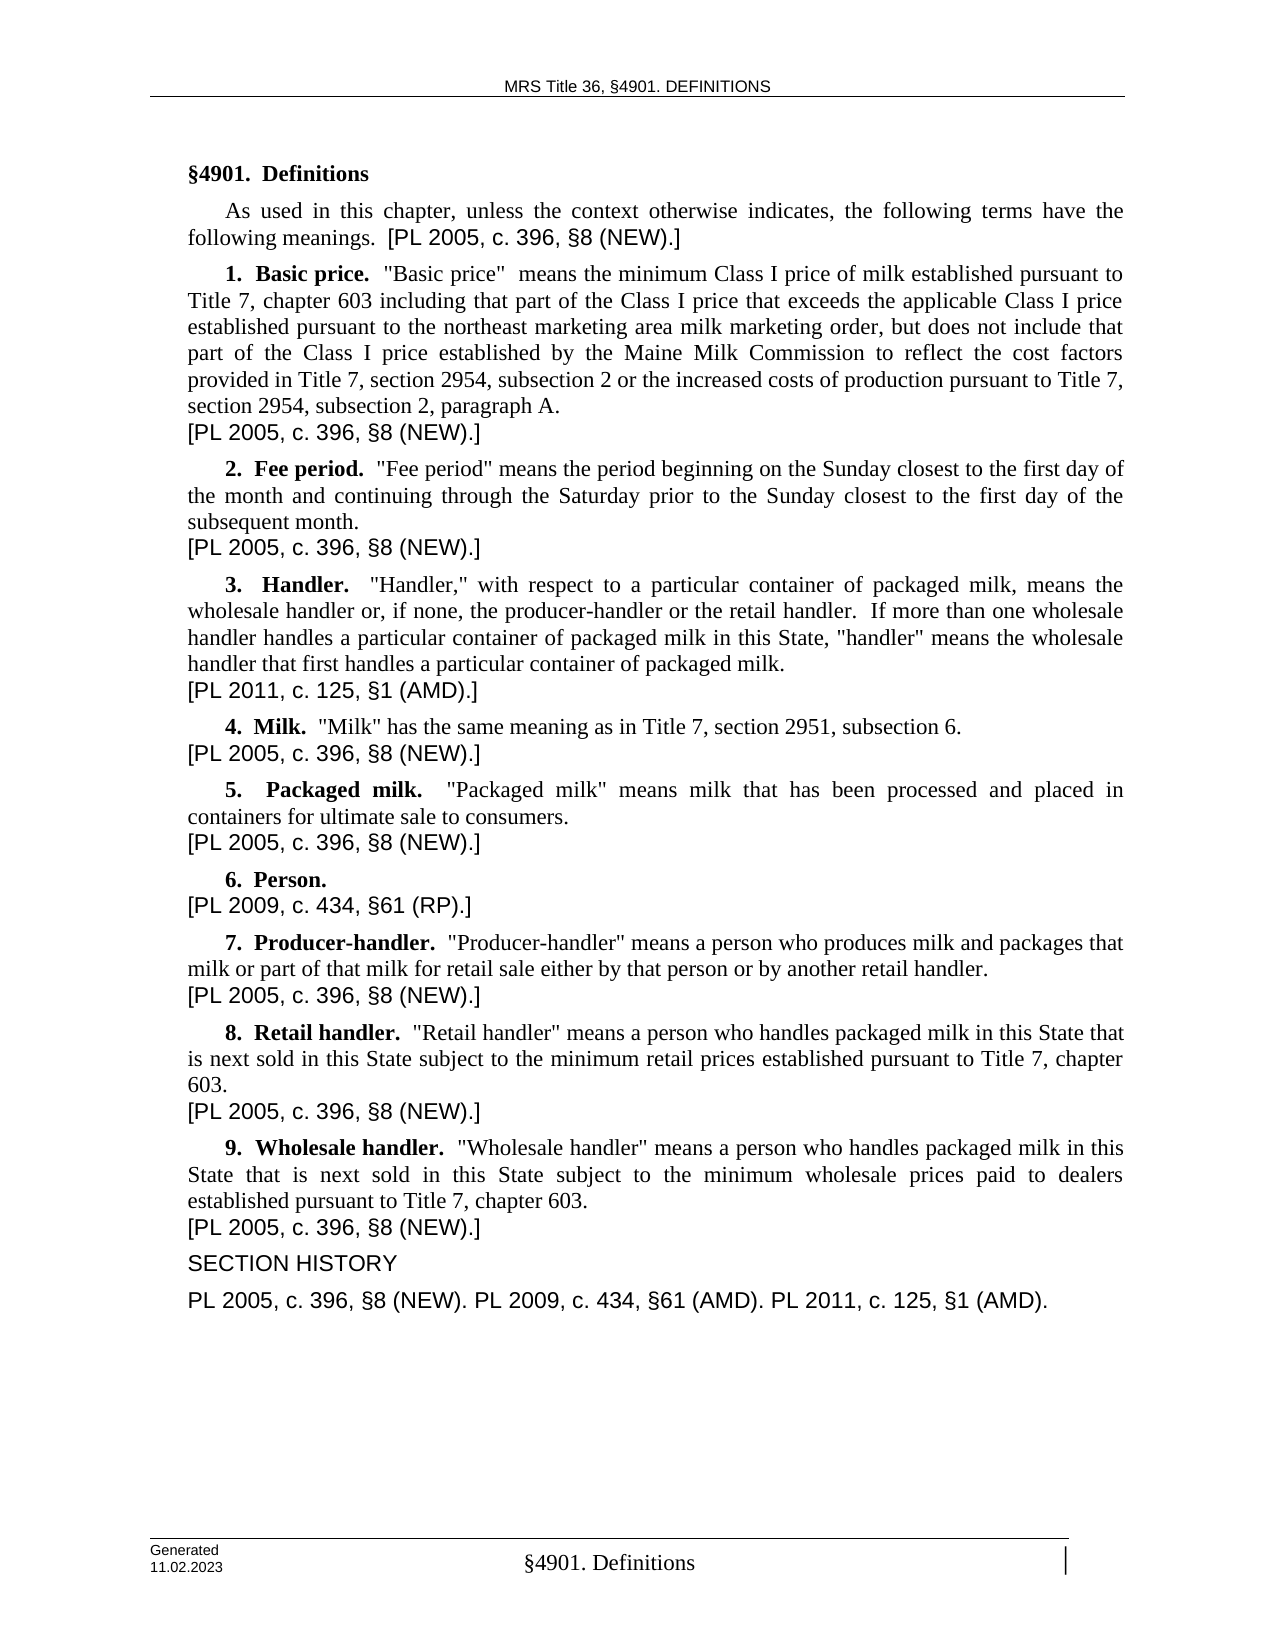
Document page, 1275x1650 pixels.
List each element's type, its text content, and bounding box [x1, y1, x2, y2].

text 2. Fee period. "Fee period" means the period beginning on the Sunday closest to the first day of the month and continuing through the Saturday prior to the Sunday closest to the first day of the subsequent month. [187, 455, 1125, 534]
text [PL 2011, c. 125, §1 (AMD).] [187, 677, 1125, 703]
text [PL 2005, c. 396, §8 (NEW).] [187, 740, 1125, 766]
text 3. Handler. "Handler," with respect to a particular container of packaged milk, means the wholesale handler or, if none, the producer-handler or the retail handler. If more than one wholesale handler handles a particular container of packaged milk in this State, "handler" means the wholesale handler that first handles a particular container of packaged milk. [187, 571, 1125, 677]
text 7. Producer-handler. "Producer-handler" means a person who produces milk and packages that milk or part of that milk for retail sale either by that person or by another retail handler. [187, 929, 1125, 982]
text 9. Wholesale handler. "Wholesale handler" means a person who handles packaged milk in this State that is next sold in this State subject to the minimum wholesale prices paid to dealers established pursuant to Title 7, chapter 603. [187, 1134, 1125, 1213]
text 4. Milk. "Milk" has the same meaning as in Title 7, section 2951, subsection 6. [187, 713, 1125, 740]
text SECTION HISTORY [187, 1250, 1125, 1277]
text 5. Packaged milk. "Packaged milk" means milk that has been processed and placed in containers for ultimate sale to consumers. [187, 776, 1125, 829]
text [PL 2005, c. 396, §8 (NEW).] [187, 829, 1125, 856]
text 1. Basic price. "Basic price" means the minimum Class I price of milk established pursuant to Title 7, chapter 603 including that part of the Class I price that exceeds the applicable Class I price established pursuant to the northeast marketing area milk marketing order, but does not include that part of the Class I price established by the Maine Milk Commission to reflect the cost factors provided in Title 7, section 2954, subsection 2 or the increased costs of production pursuant to Title 7, section 2954, subsection 2, paragraph A. [187, 260, 1125, 418]
text [PL 2005, c. 396, §8 (NEW).] [187, 534, 1125, 561]
text §4901. Definitions [187, 160, 1125, 187]
text 8. Retail handler. "Retail handler" means a person who handles packaged milk in this State that is next sold in this State subject to the minimum retail prices established pursuant to Title 7, chapter 603. [187, 1018, 1125, 1098]
text PL 2005, c. 396, §8 (NEW). PL 2009, c. 434, §61 (AMD). PL 2011, c. 125, §1 (AMD). [187, 1287, 1125, 1313]
text As used in this chapter, unless the context otherwise indicates, the following terms have the following meanings. [PL 2005, c. 396, §8 (NEW).] [187, 197, 1125, 250]
text [PL 2005, c. 396, §8 (NEW).] [187, 982, 1125, 1008]
text [PL 2009, c. 434, §61 (RP).] [187, 892, 1125, 919]
text 6. Person. [187, 866, 1125, 892]
text [PL 2005, c. 396, §8 (NEW).] [187, 1098, 1125, 1124]
text [PL 2005, c. 396, §8 (NEW).] [187, 418, 1125, 445]
text [PL 2005, c. 396, §8 (NEW).] [187, 1213, 1125, 1240]
